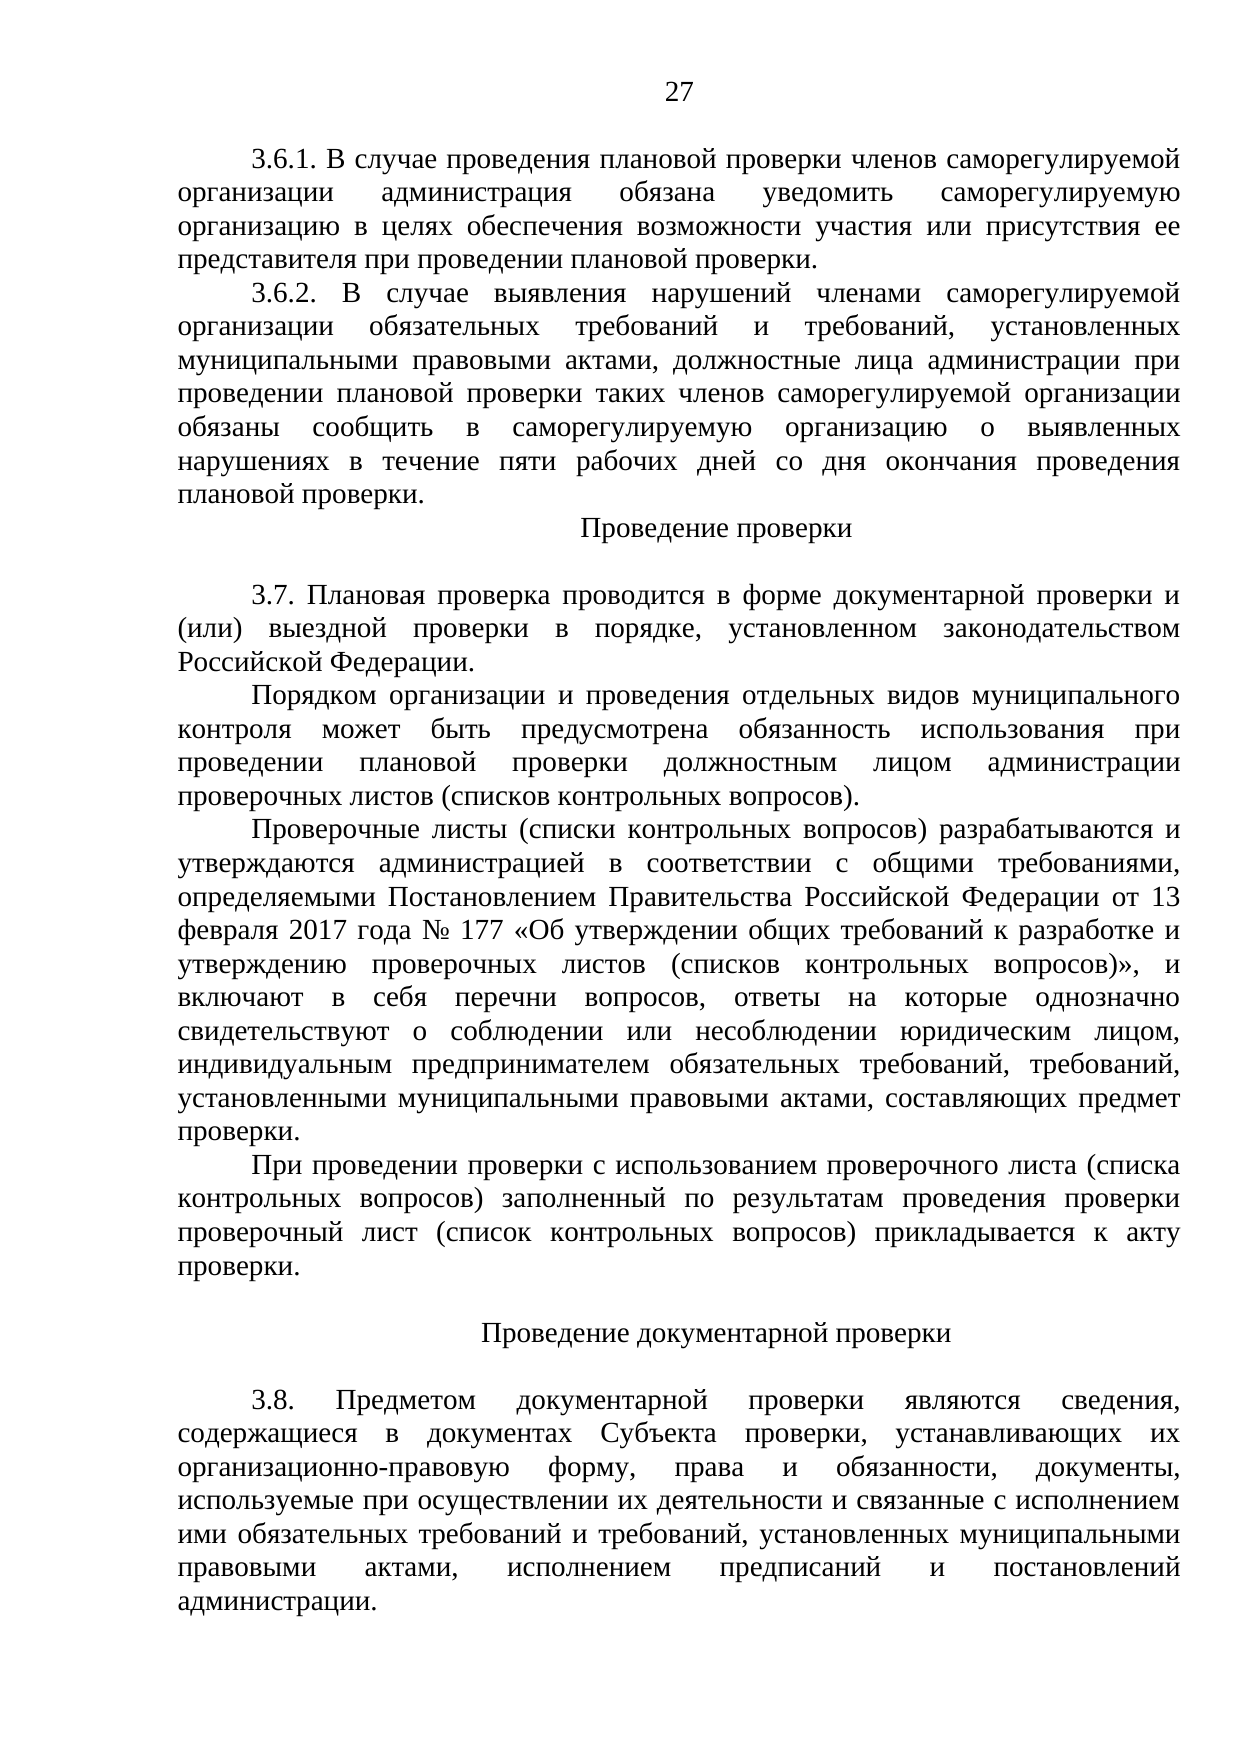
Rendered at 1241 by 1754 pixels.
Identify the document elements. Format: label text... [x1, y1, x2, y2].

text Проверочные листы (списки контрольных вопросов) разрабатываются и утверждаются администрацией в соответствии с общими требованиями, определяемыми Постановлением Правительства Российской Федерации от 13 февраля 2017 года № 177 «Об утверждении общих требований к разработке и утверждению проверочных листов (списков контрольных вопросов)», и включают в себя перечни вопросов, ответы на которые однозначно свидетельствуют о соблюдении или несоблюдении юридическим лицом, индивидуальным предпринимателем обязательных требований, требований, установленными муниципальными правовыми актами, составляющих предмет проверки. [177, 812, 1181, 1147]
text Проведение проверки [177, 510, 1181, 543]
text 3.8. Предметом документарной проверки являются сведения, содержащиеся в документах Субъекта проверки, устанавливающих их организационно-правовую форму, права и обязанности, документы, используемые при осуществлении их деятельности и связанные с исполнением ими обязательных требований и требований, установленных муниципальными правовыми актами, исполнением предписаний и постановлений администрации. [177, 1382, 1181, 1617]
text 3.7. Плановая проверка проводится в форме документарной проверки и (или) выездной проверки в порядке, установленном законодательством Российской Федерации. [177, 577, 1181, 677]
text 3.6.2. В случае выявления нарушений членами саморегулируемой организации обязательных требований и требований, установленных муниципальными правовыми актами, должностные лица администрации при проведении плановой проверки таких членов саморегулируемой организации обязаны сообщить в саморегулируемую организацию о выявленных нарушениях в течение пяти рабочих дней со дня окончания проведения плановой проверки. [177, 275, 1181, 510]
text Порядком организации и проведения отдельных видов муниципального контроля может быть предусмотрена обязанность использования при проведении плановой проверки должностным лицом администрации проверочных листов (списков контрольных вопросов). [177, 677, 1181, 812]
text При проведении проверки с использованием проверочного листа (списка контрольных вопросов) заполненный по результатам проведения проверки проверочный лист (список контрольных вопросов) прикладывается к акту проверки. [177, 1147, 1181, 1281]
text 3.6.1. В случае проведения плановой проверки членов саморегулируемой организации администрация обязана уведомить саморегулируемую организацию в целях обеспечения возможности участия или присутствия ее представителя при проведении плановой проверки. [177, 141, 1181, 275]
text Проведение документарной проверки [177, 1315, 1181, 1348]
